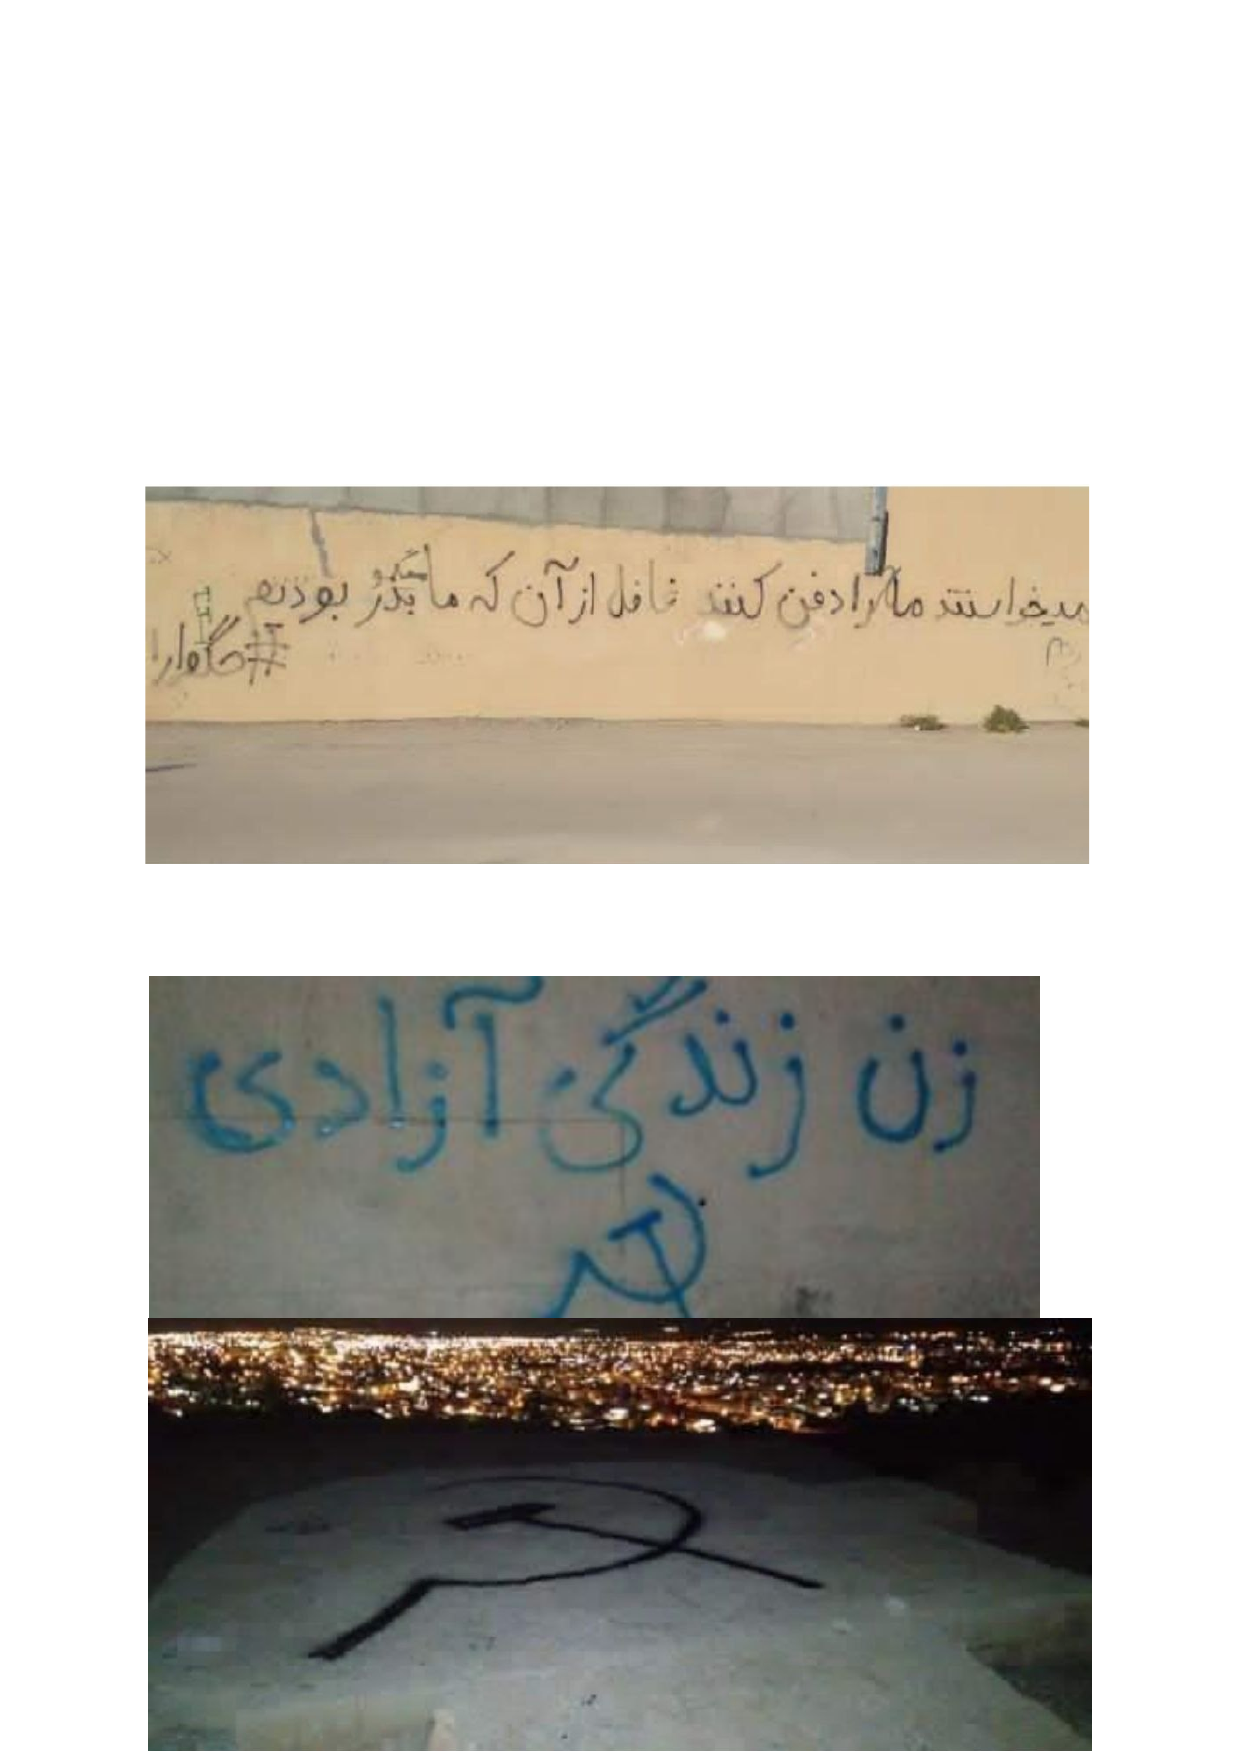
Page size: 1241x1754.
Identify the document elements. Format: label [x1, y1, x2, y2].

picture [145, 484, 1089, 867]
picture [148, 976, 1091, 1754]
